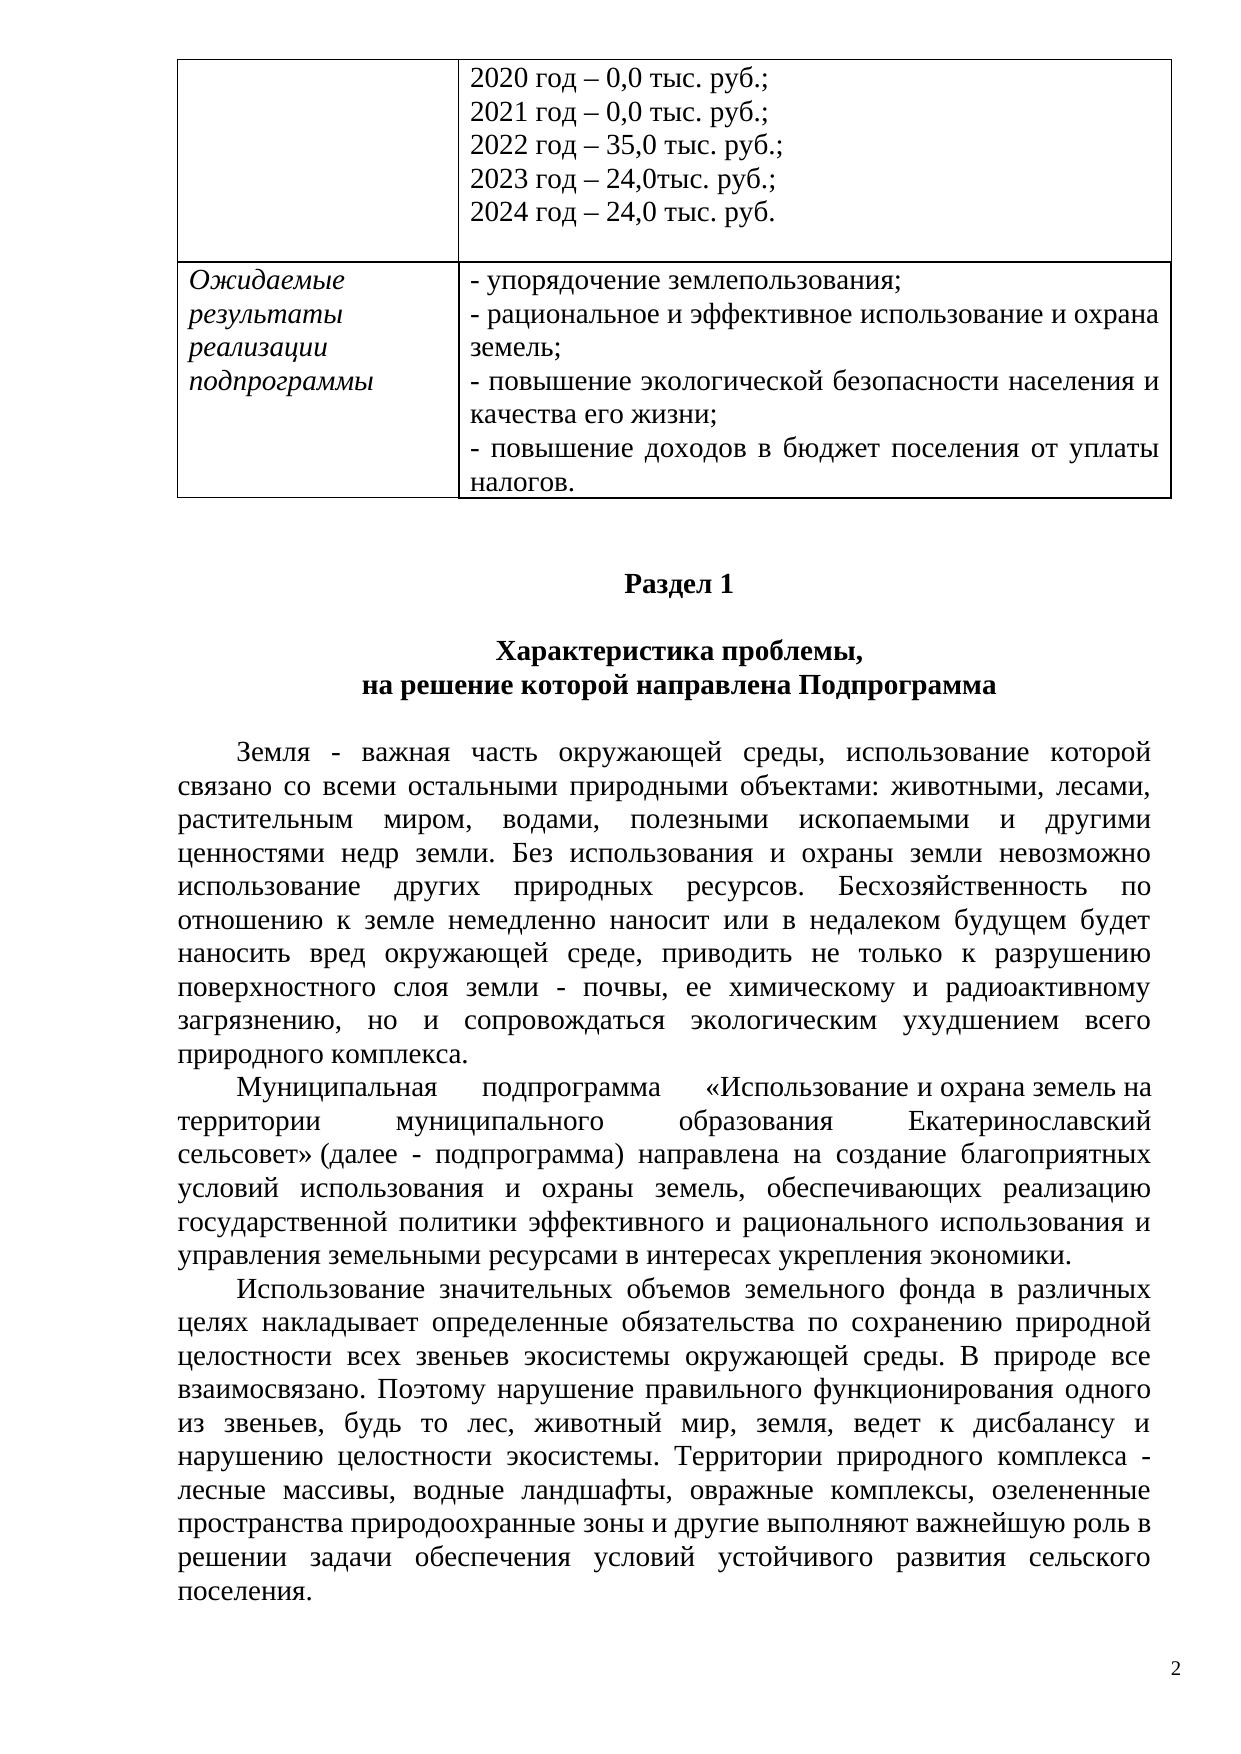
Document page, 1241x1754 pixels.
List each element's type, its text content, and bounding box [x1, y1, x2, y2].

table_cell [459, 60, 1171, 261]
text Земля - важная часть окружающей среды, использование которой связано со всеми остальными природными объектами: животными, лесами, растительным миром, водами, полезными ископаемыми и другими ценностями недр земли. Без использования и охраны земли невозможно использование других природных ресурсов. Бесхозяйственность по отношению к земле немедленно наносит или в недалеком будущем будет наносить вред окружающей среде, приводить не только к разрушению поверхностного слоя земли - почвы, ее химическому и радиоактивному загрязнению, но и сопровождаться экологическим ухудшением всего природного комплекса. [177, 734, 1152, 1069]
table_cell Ожидаемые результаты реализации подпрограммы [178, 263, 458, 497]
text Использование значительных объемов земельного фонда в различных целях накладывает определенные обязательства по сохранению природной целостности всех звеньев экосистемы окружающей среды. В природе все взаимосвязано. Поэтому нарушение правильного функционирования одного из звеньев, будь то лес, животный мир, земля, ведет к дисбалансу и нарушению целостности экосистемы. Территории природного комплекса - лесные массивы, водные ландшафты, овражные комплексы, озелененные пространства природоохранные зоны и другие выполняют важнейшую роль в решении задачи обеспечения условий устойчивого развития сельского поселения. [177, 1271, 1152, 1606]
text Раздел 1 [177, 566, 1181, 600]
text Муниципальная подпрограмма «Использование и охрана земель на территории муниципального образования Екатеринославский сельсовет» (далее - подпрограмма) направлена на создание благоприятных условий использования и охраны земель, обеспечивающих реализацию государственной политики эффективного и рационального использования и управления земельными ресурсами в интересах укрепления экономики. [177, 1069, 1152, 1271]
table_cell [178, 60, 458, 261]
text на решение которой направлена Подпрограмма [177, 667, 1181, 701]
table_cell - упорядочение землепользования; - рациональное и эффективное использование и охрана земель; - повышение экологической безопасности населения и качества его жизни; - повышение доходов в бюджет поселения от уплаты налогов. [460, 263, 1170, 497]
text Характеристика проблемы, [177, 633, 1181, 667]
